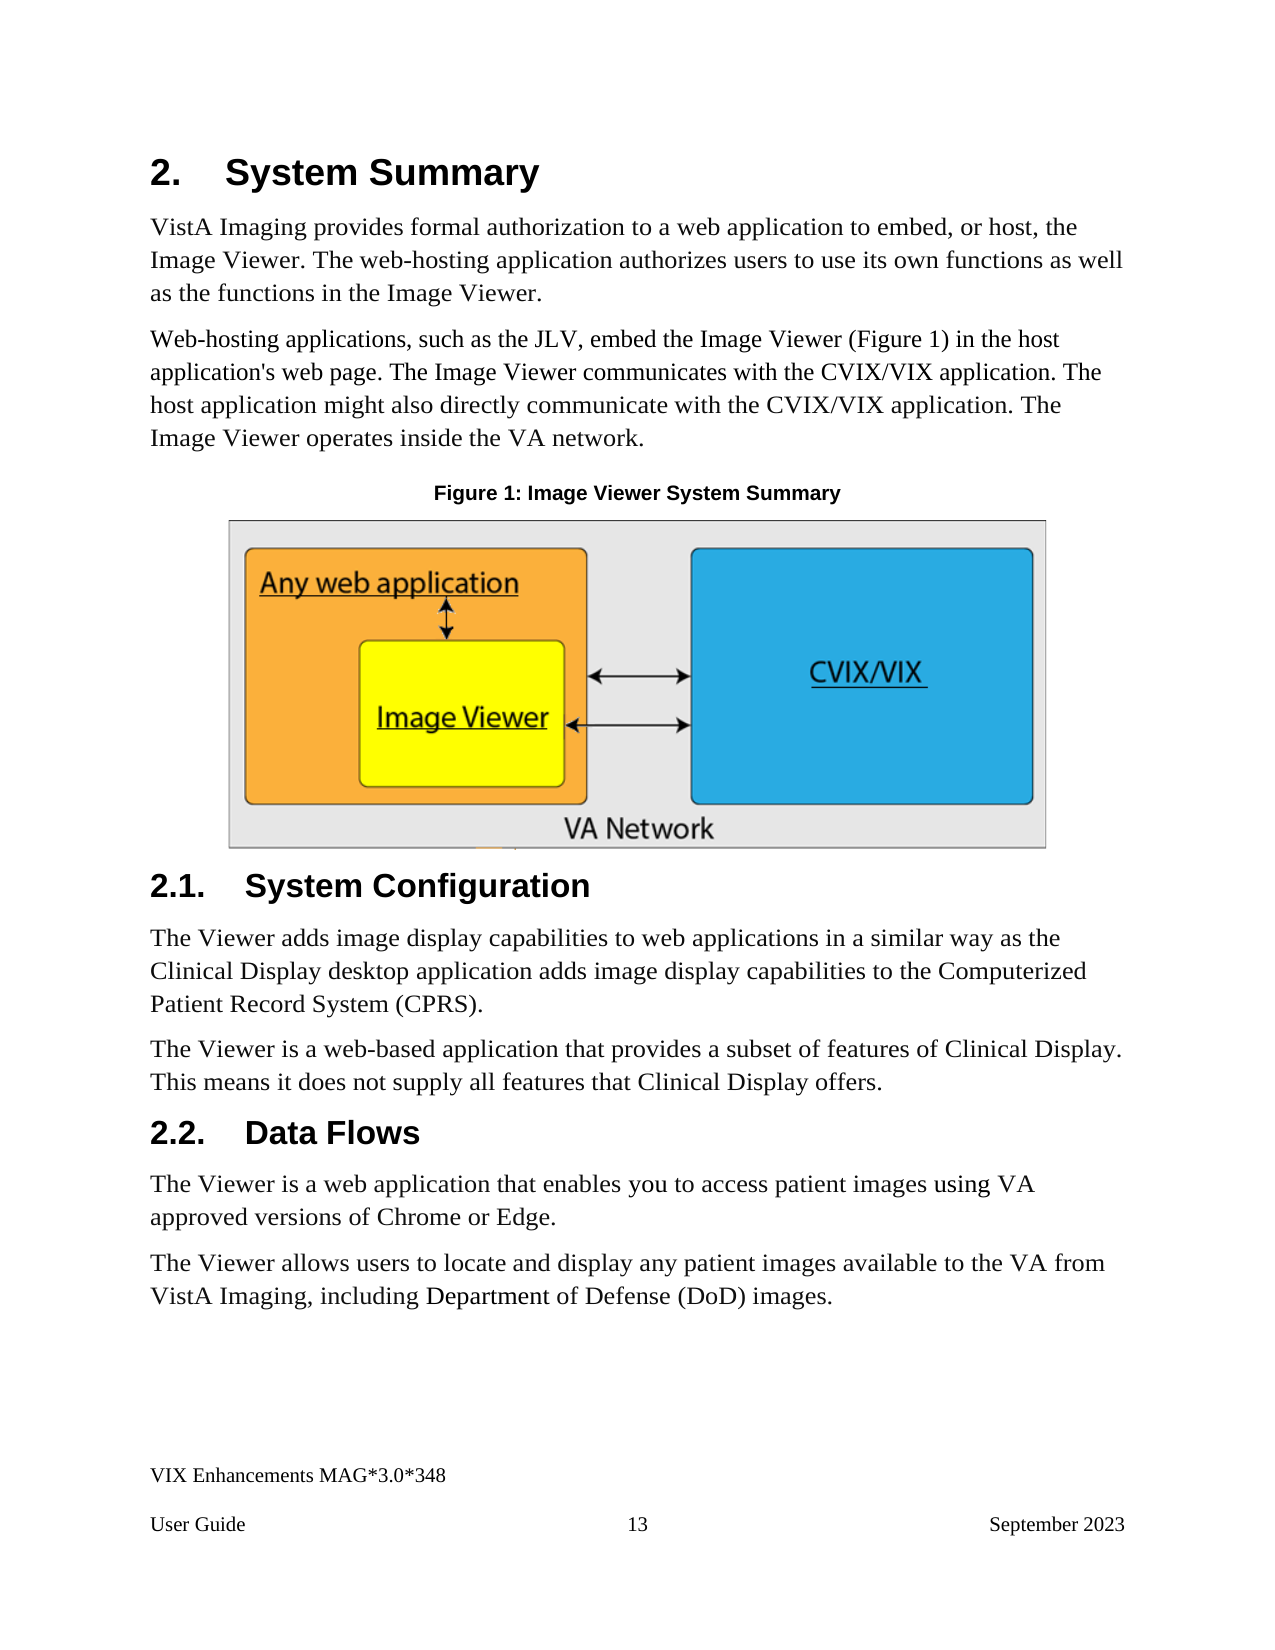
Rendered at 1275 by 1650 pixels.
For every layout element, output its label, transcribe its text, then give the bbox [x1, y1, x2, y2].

subtitle System Configuration [150, 866, 1125, 904]
text The Viewer is a web application that enables you to access patient images using VA approved versions of Chrome or Edge. [150, 1169, 1125, 1231]
text Figure 1: Image Viewer System Summary [150, 481, 1125, 505]
picture [228, 520, 1047, 850]
text The Viewer is a web-based application that provides a subset of features of Clinical Display. This means it does not supply all features that Clinical Display offers. [150, 1034, 1125, 1096]
text The Viewer allows users to locate and display any patient images available to the VA from VistA Imaging, including Department of Defense (DoD) images. [150, 1248, 1125, 1310]
text VistA Imaging provides formal authorization to a web application to embed, or host, the Image Viewer. The web-hosting application authorizes users to use its own functions as well as the functions in the Image Viewer. [150, 212, 1125, 307]
text The Viewer adds image display capabilities to web applications in a similar way as the Clinical Display desktop application adds image display capabilities to the Computerized Patient Record System (CPRS). [150, 923, 1125, 1017]
text Web-hosting applications, such as the JLV, embed the Image Viewer (Figure 1) in the host application's web page. The Image Viewer communicates with the CVIX/VIX application. The host application might also directly communicate with the CVIX/VIX application. The Image Viewer operates inside the VA network. [150, 324, 1125, 451]
subtitle System Summary [150, 150, 1125, 193]
subtitle Data Flows [150, 1113, 1125, 1151]
